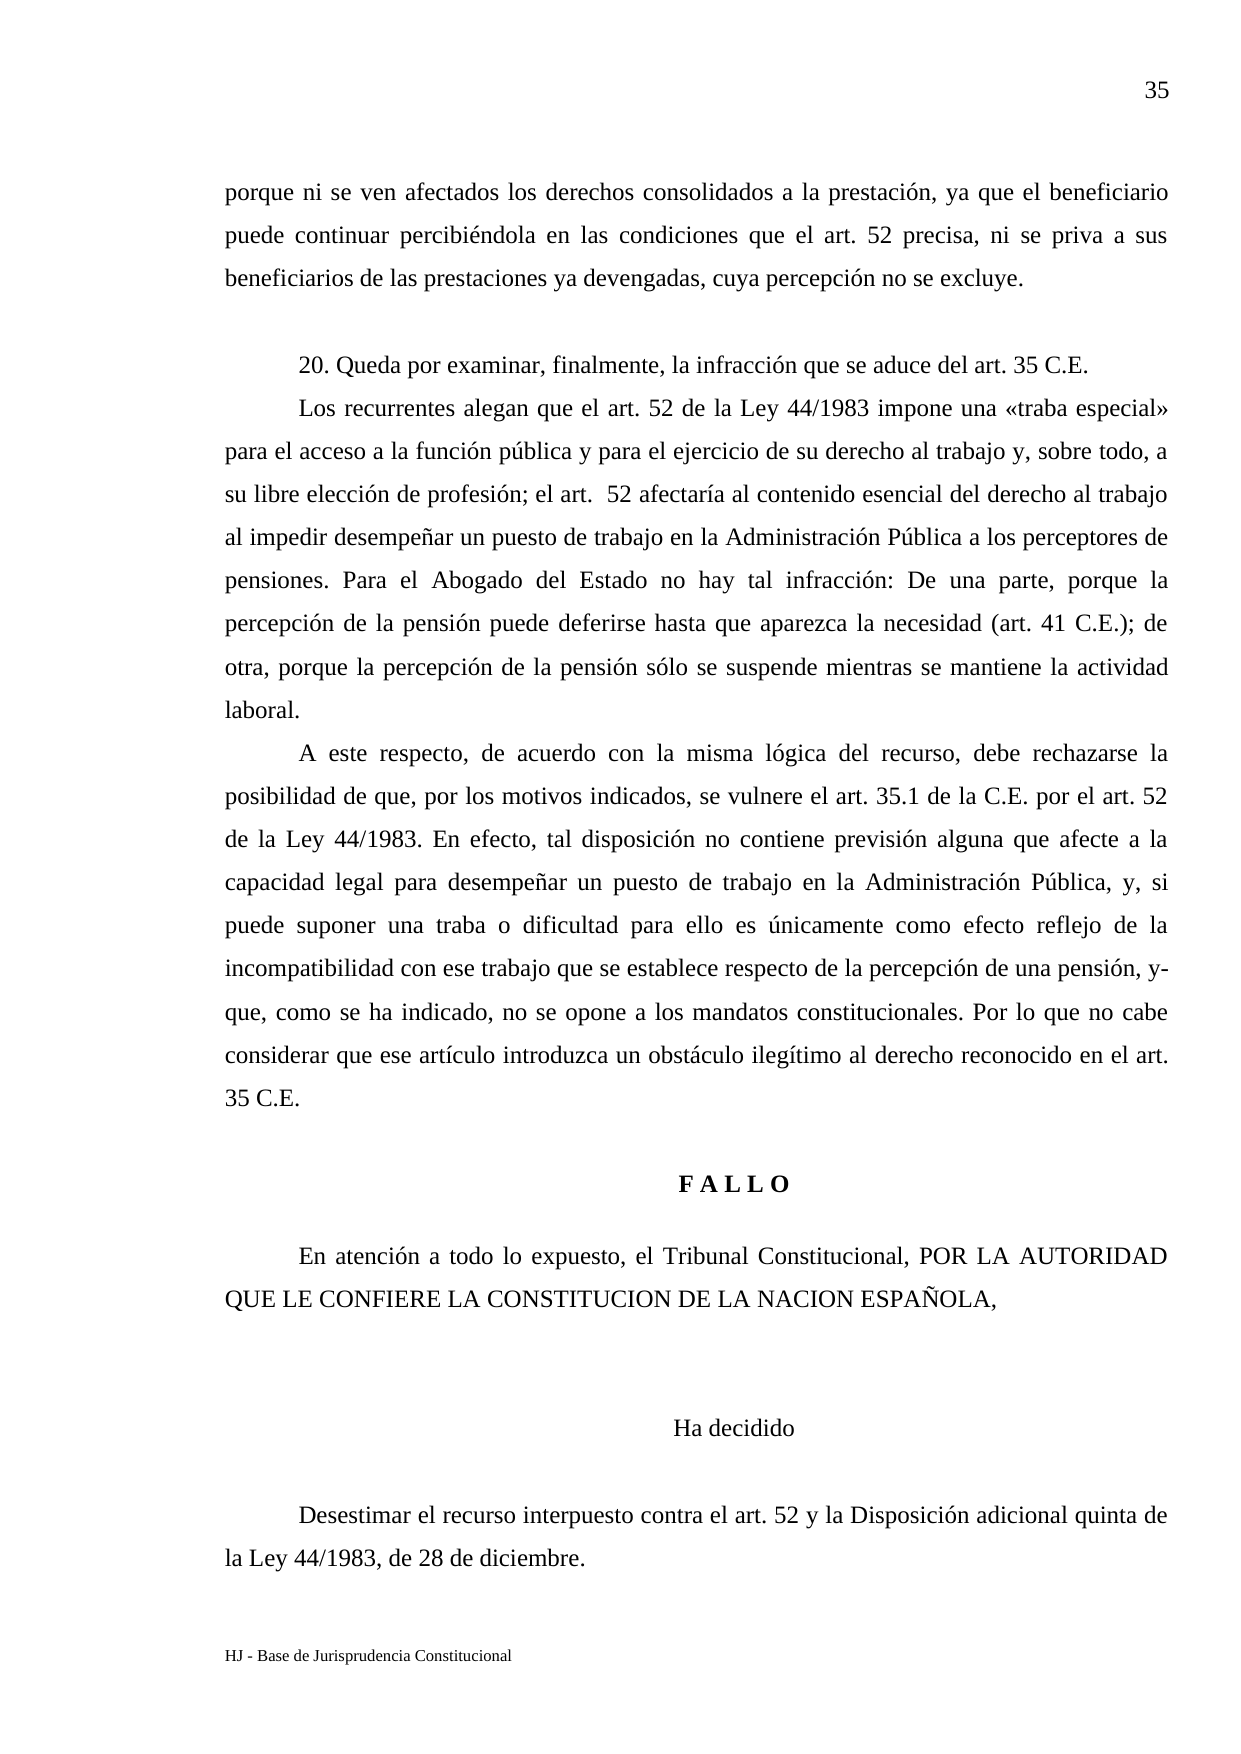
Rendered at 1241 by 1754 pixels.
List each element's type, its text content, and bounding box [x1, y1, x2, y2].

text Los recurrentes alegan que el art. 52 de la Ley 44/1983 impone una «traba especial» para el acceso a la función pública y para el ejercicio de su derecho al trabajo y, sobre todo, a su libre elección de profesión; el art. 52 afectaría al contenido esencial del derecho al trabajo al impedir desempeñar un puesto de trabajo en la Administración Pública a los perceptores de pensiones. Para el Abogado del Estado no hay tal infracción: De una parte, porque la percepción de la pensión puede deferirse hasta que aparezca la necesidad (art. 41 C.E.); de otra, porque la percepción de la pensión sólo se suspende mientras se mantiene la actividad laboral. [224, 393, 1169, 723]
text Ha decidido [224, 1413, 1169, 1442]
text En atención a todo lo expuesto, el Tribunal Constitucional, POR LA AUTORIDAD QUE LE CONFIERE LA CONSTITUCION DE LA NACION ESPAÑOLA, [224, 1241, 1169, 1313]
text 20. Queda por examinar, finalmente, la infracción que se aduce del art. 35 C.E. [224, 350, 1169, 378]
text Desestimar el recurso interpuesto contra el art. 52 y la Disposición adicional quinta de la Ley 44/1983, de 28 de diciembre. [224, 1500, 1169, 1572]
text A este respecto, de acuerdo con la misma lógica del recurso, debe rechazarse la posibilidad de que, por los motivos indicados, se vulnere el art. 35.1 de la C.E. por el art. 52 de la Ley 44/1983. En efecto, tal disposición no contiene previsión alguna que afecte a la capacidad legal para desempeñar un puesto de trabajo en la Administración Pública, y, si puede suponer una traba o dificultad para ello es únicamente como efecto reflejo de la incompatibilidad con ese trabajo que se establece respecto de la percepción de una pensión, y- que, como se ha indicado, no se opone a los mandatos constitucionales. Por lo que no cabe considerar que ese artículo introduzca un obstáculo ilegítimo al derecho reconocido en el art. 35 C.E. [224, 738, 1169, 1112]
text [224, 177, 1169, 292]
subtitle F A L L O [224, 1169, 1169, 1198]
